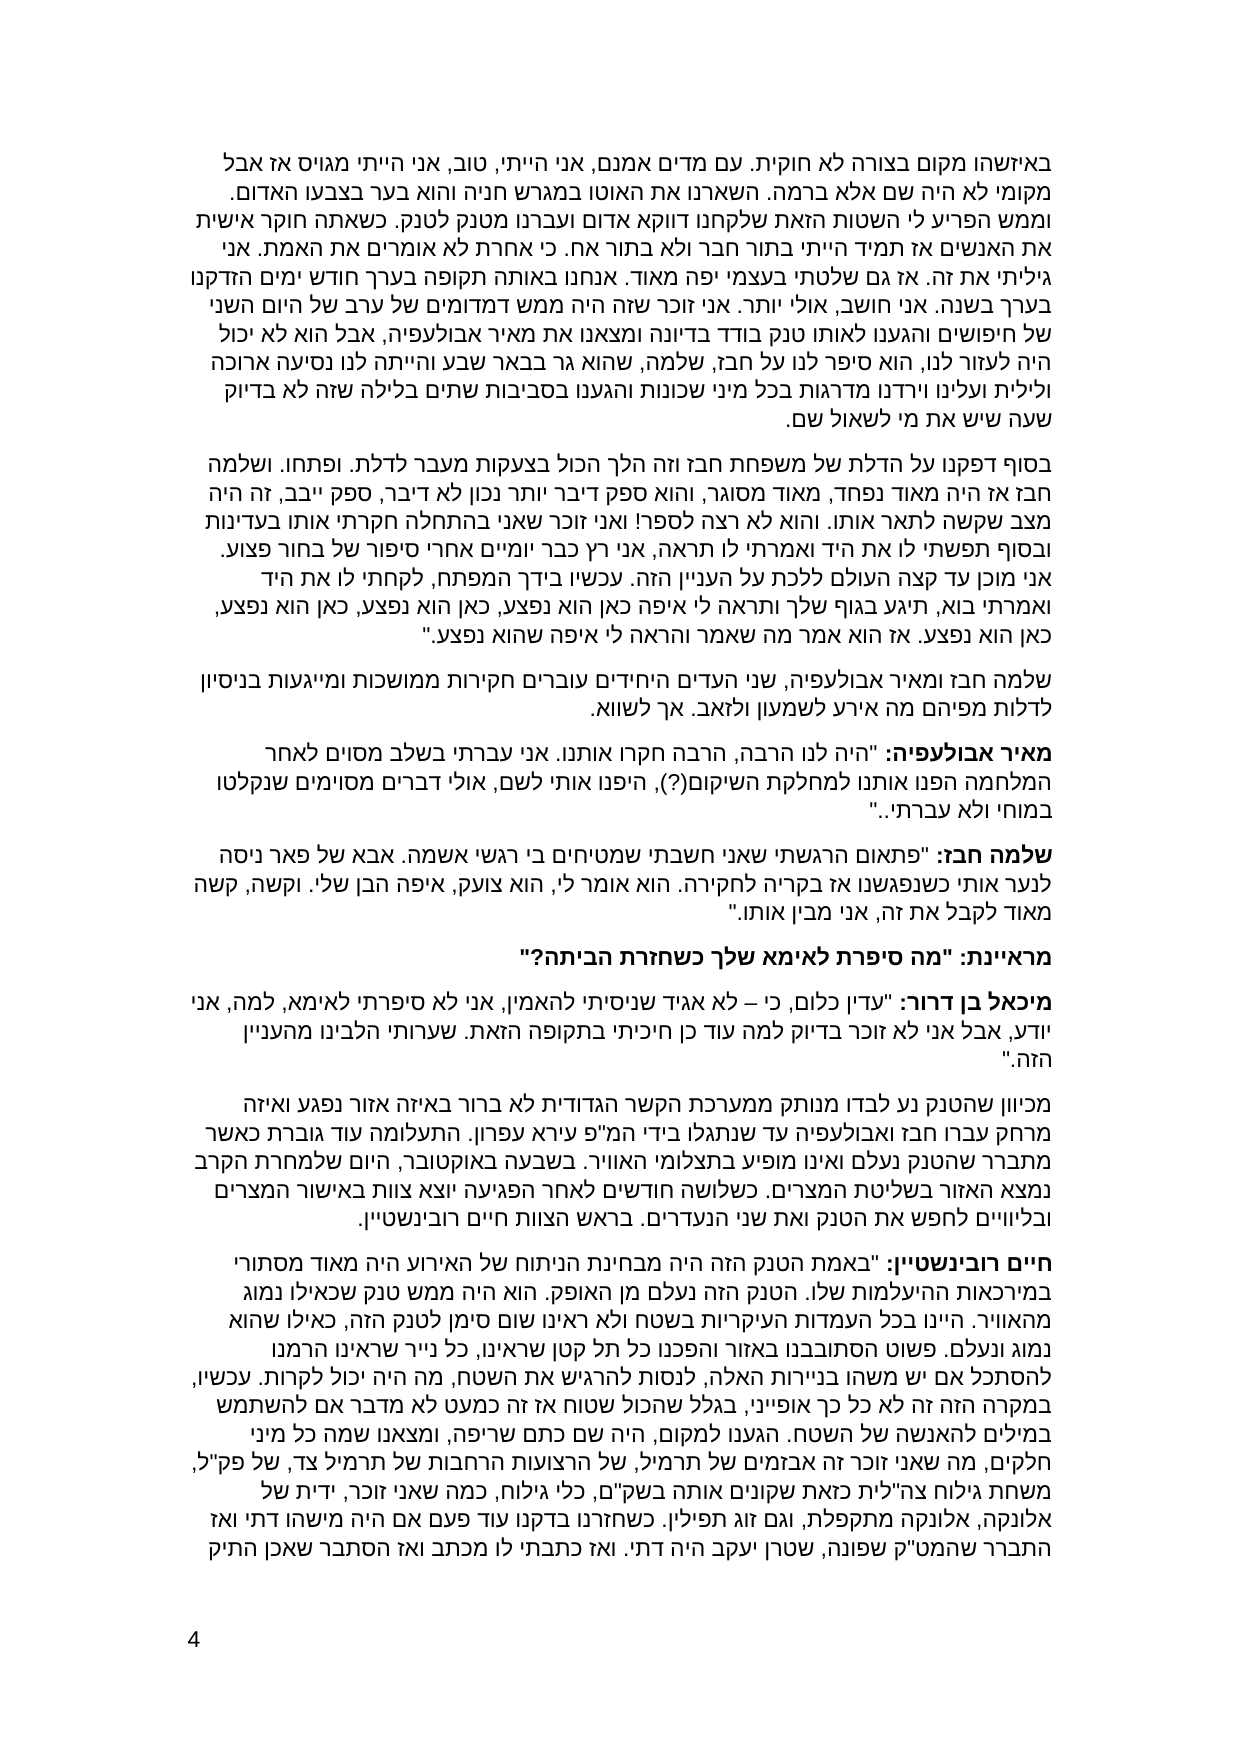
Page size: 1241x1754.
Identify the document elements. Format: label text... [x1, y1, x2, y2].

text בסוף דפקנו על הדלת של משפחת חבז וזה הלך הכול בצעקות מעבר לדלת. ופתחו. ושלמה חבז אז היה מאוד נפחד, מאוד מסוגר, והוא ספק דיבר יותר נכון לא דיבר, ספק ייבב, זה היה מצב שקשה לתאר אותו. והוא לא רצה לספר! ואני זוכר שאני בהתחלה חקרתי אותו בעדינות ובסוף תפשתי לו את היד ואמרתי לו תראה, אני רץ כבר יומיים אחרי סיפור של בחור פצוע. אני מוכן עד קצה העולם ללכת על העניין הזה. עכשיו בידך המפתח, לקחתי לו את היד ואמרתי בוא, תיגע בגוף שלך ותראה לי איפה כאן הוא נפצע, כאן הוא נפצע, כאן הוא נפצע, כאן הוא נפצע. אז הוא אמר מה שאמר והראה לי איפה שהוא נפצע." [187, 451, 1053, 648]
text שלמה חבז: "פתאום הרגשתי שאני חשבתי שמטיחים בי רגשי אשמה. אבא של פאר ניסה לנער אותי כשנפגשנו אז בקריה לחקירה. הוא אומר לי, הוא צועק, איפה הבן שלי. וקשה, קשה מאוד לקבל את זה, אני מבין אותו." [187, 842, 1053, 926]
text מכיוון שהטנק נע לבדו מנותק ממערכת הקשר הגדודית לא ברור באיזה אזור נפגע ואיזה מרחק עברו חבז ואבולעפיה עד שנתגלו בידי המ"פ עירא עפרון. התעלומה עוד גוברת כאשר מתברר שהטנק נעלם ואינו מופיע בתצלומי האוויר. בשבעה באוקטובר, היום שלמחרת הקרב נמצא האזור בשליטת המצרים. כשלושה חודשים לאחר הפגיעה יוצא צוות באישור המצרים ובליוויים לחפש את הטנק ואת שני הנעדרים. בראש הצוות חיים רובינשטיין. [187, 1091, 1053, 1231]
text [187, 150, 1053, 432]
text מראיינת: "מה סיפרת לאימא שלך כשחזרת הביתה?" [187, 944, 1053, 971]
text שלמה חבז ומאיר אבולעפיה, שני העדים היחידים עוברים חקירות ממושכות ומייגעות בניסיון לדלות מפיהם מה אירע לשמעון ולזאב. אך לשווא. [187, 667, 1053, 722]
text מאיר אבולעפיה: "היה לנו הרבה, הרבה חקרו אותנו. אני עברתי בשלב מסוים לאחר המלחמה הפנו אותנו למחלקת השיקום(?), היפנו אותי לשם, אולי דברים מסוימים שנקלטו במוחי ולא עברתי.." [187, 740, 1053, 823]
text מיכאל בן דרור: "עדין כלום, כי – לא אגיד שניסיתי להאמין, אני לא סיפרתי לאימא, למה, אני יודע, אבל אני לא זוכר בדיוק למה עוד כן חיכיתי בתקופה הזאת. שערותי הלבינו מהעניין הזה." [187, 989, 1053, 1073]
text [187, 1250, 1053, 1561]
